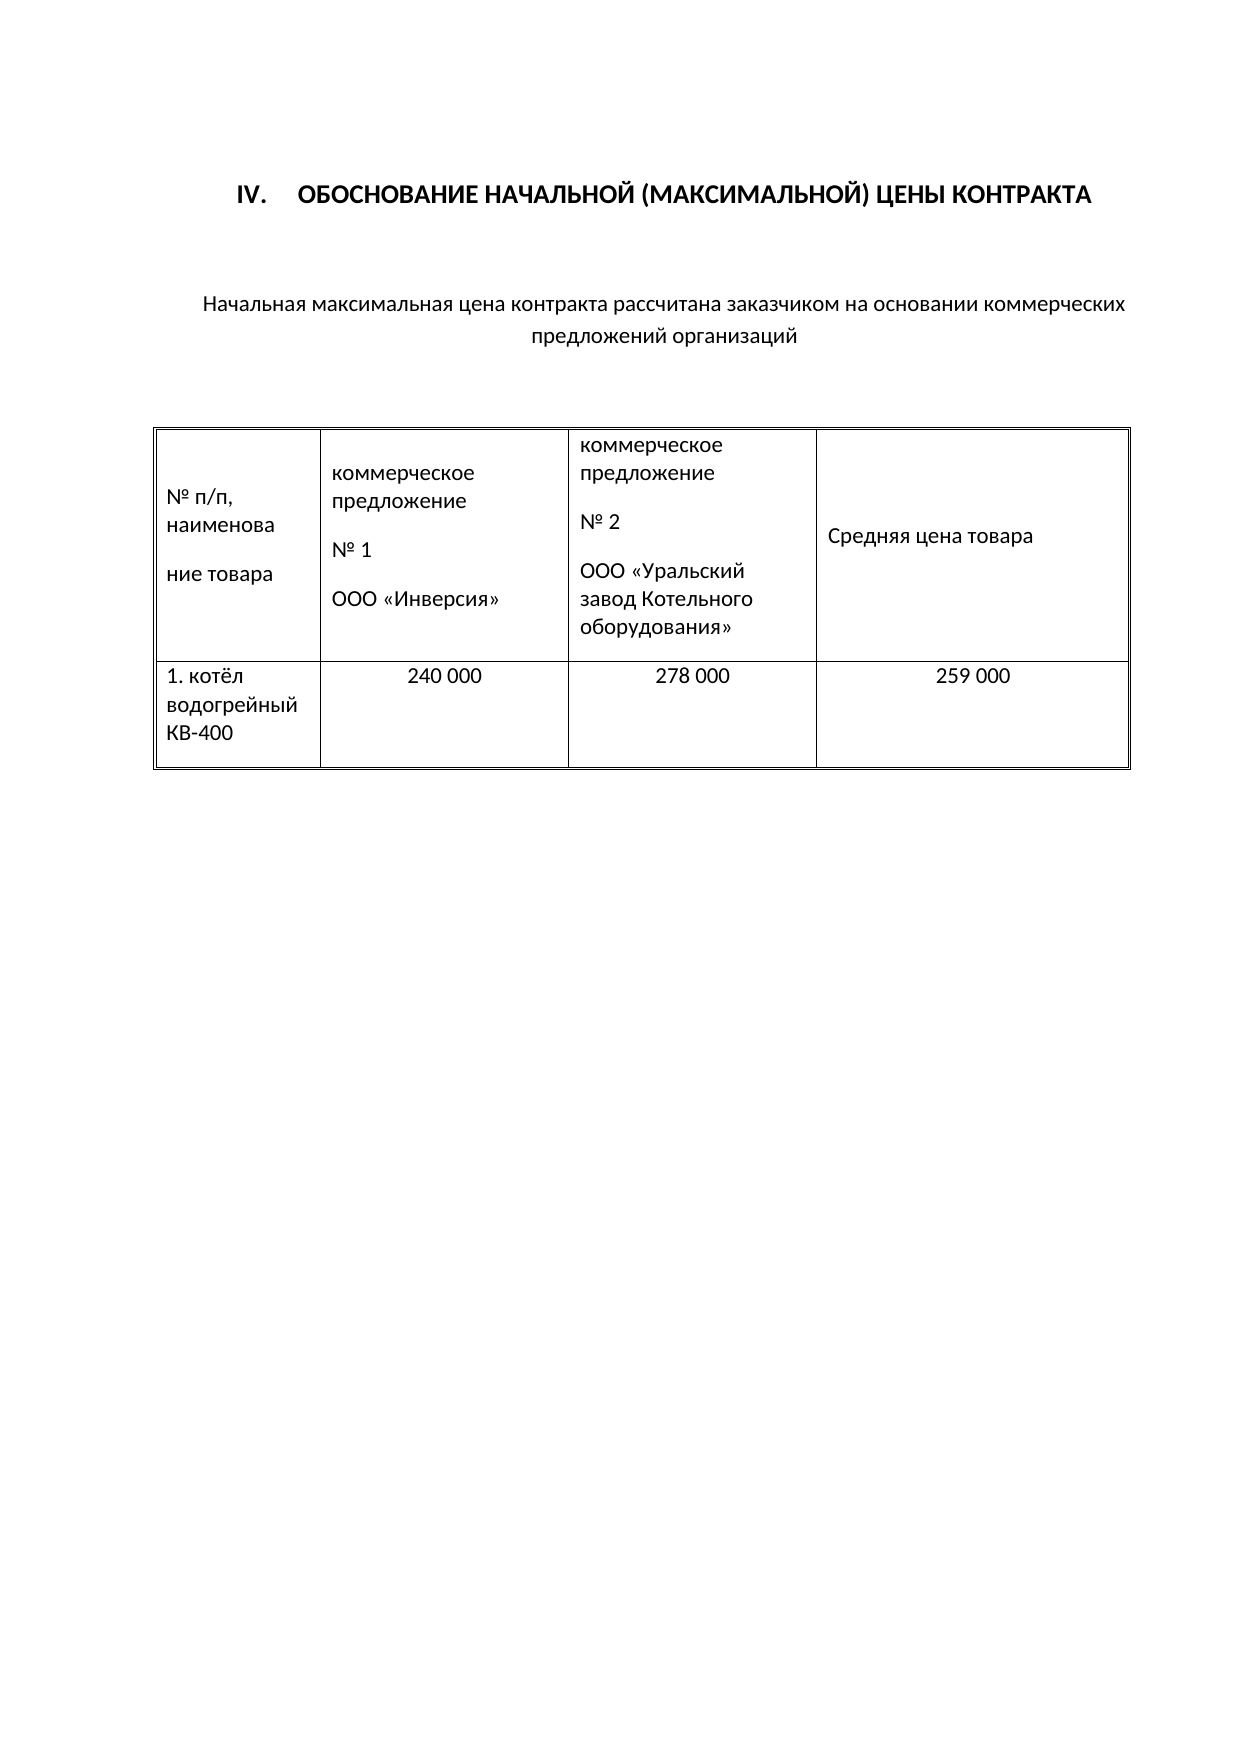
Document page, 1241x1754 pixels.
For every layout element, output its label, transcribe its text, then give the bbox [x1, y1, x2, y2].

text IV. ОБОСНОВАНИЕ НАЧАЛЬНОЙ (МАКСИМАЛЬНОЙ) ЦЕНЫ КОНТРАКТА [177, 177, 1152, 210]
table_cell 278 000 [569, 662, 816, 767]
table_cell 1. котёл водогрейный КВ-400 [157, 662, 320, 767]
table_header коммерческое предложение № 2 ООО «Уральский завод Котельного оборудования» [569, 430, 816, 661]
table_cell 240 000 [321, 662, 568, 767]
table_header Средняя цена товара [817, 430, 1128, 661]
table_header № п/п, наименова ние товара [157, 430, 320, 661]
text Начальная максимальная цена контракта рассчитана заказчиком на основании коммерческих предложений организаций [177, 289, 1152, 349]
table_header коммерческое предложение № 1 ООО «Инверсия» [321, 430, 568, 661]
table_cell 259 000 [817, 662, 1128, 767]
